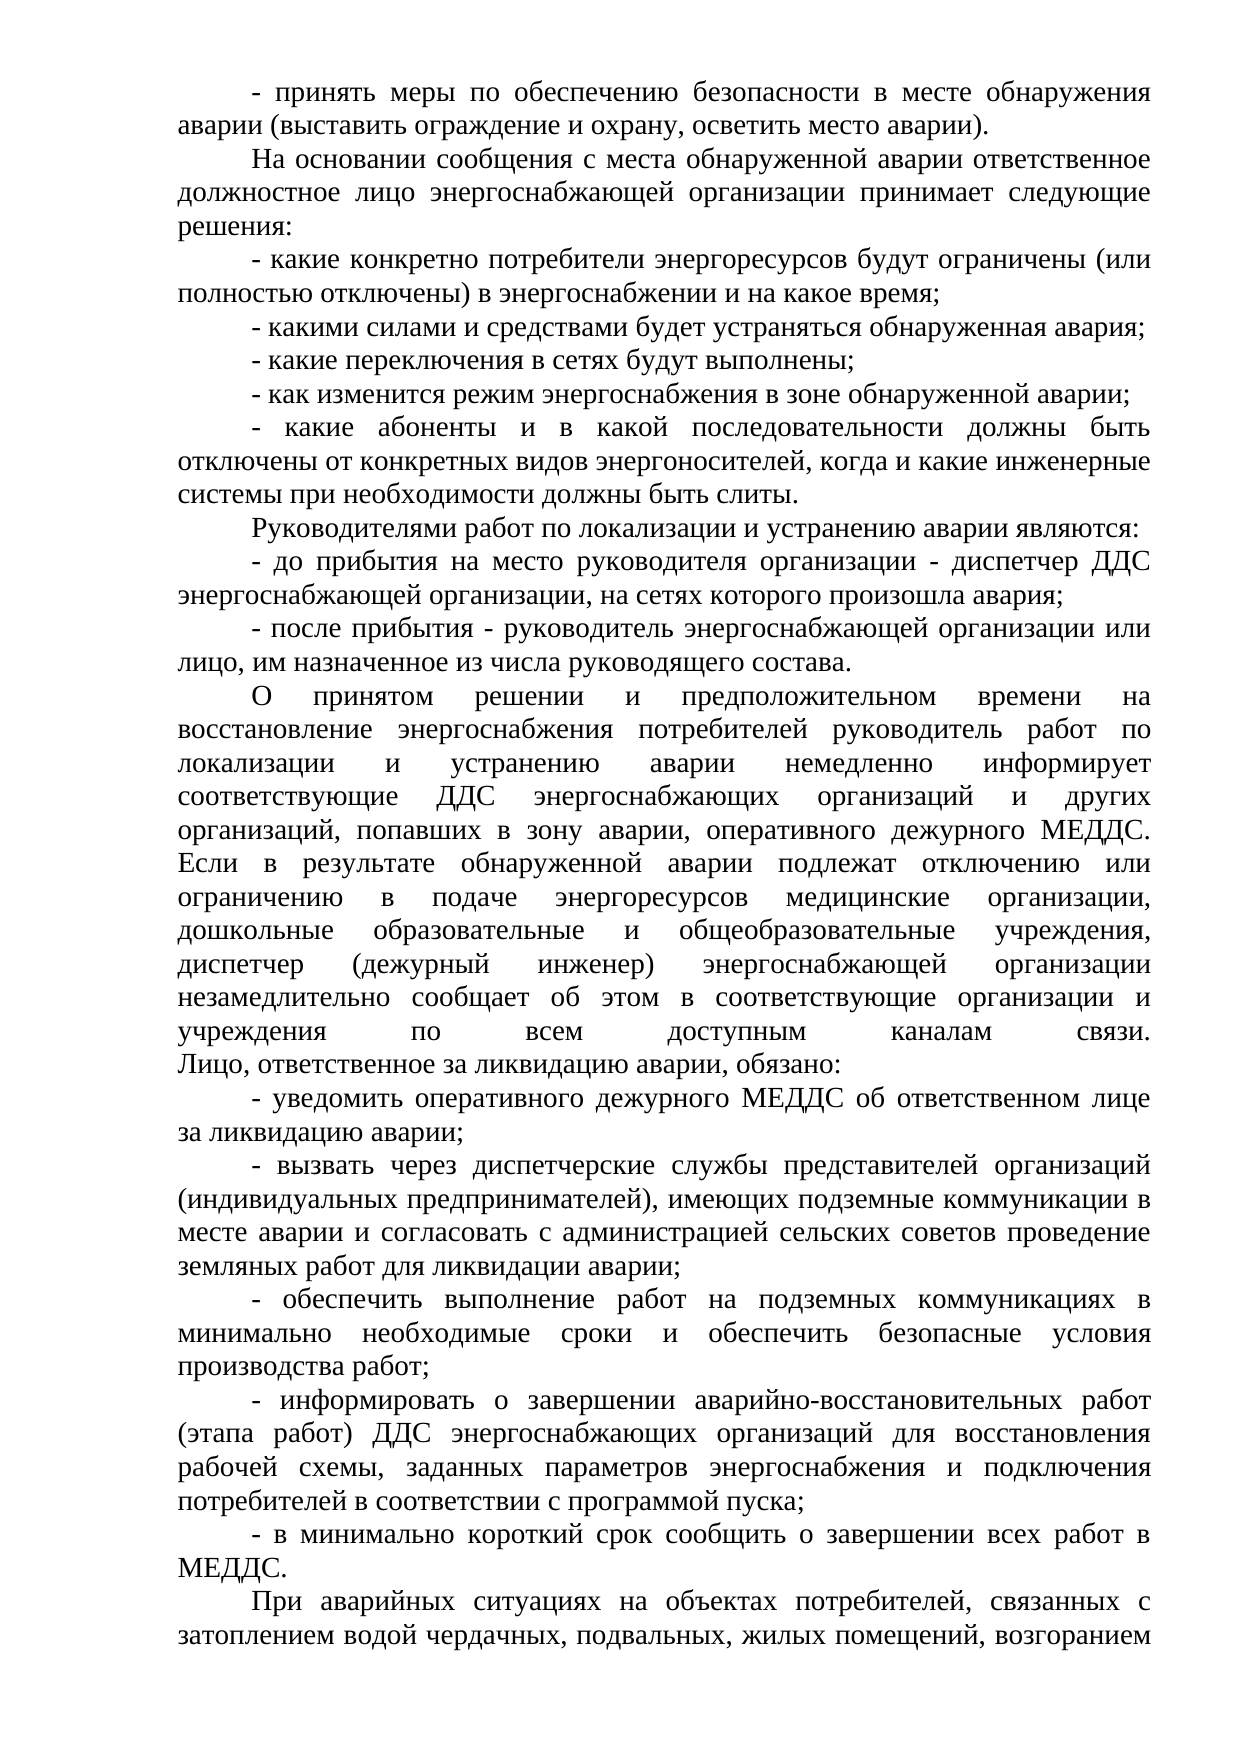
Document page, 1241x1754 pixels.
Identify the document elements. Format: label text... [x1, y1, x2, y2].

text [177, 1583, 1152, 1650]
text - после прибытия - руководитель энергоснабжающей организации или лицо, им назначенное из числа руководящего состава. [177, 611, 1152, 678]
text - обеспечить выполнение работ на подземных коммуникациях в минимально необходимые сроки и обеспечить безопасные условия производства работ; [177, 1281, 1152, 1382]
text - какие абоненты и в какой последовательности должны быть отключены от конкретных видов энергоносителей, когда и какие инженерные системы при необходимости должны быть слиты. [177, 409, 1152, 510]
text - принять меры по обеспечению безопасности в месте обнаружения аварии (выставить ограждение и охрану, осветить место аварии). [177, 74, 1152, 141]
text - вызвать через диспетчерские службы представителей организаций (индивидуальных предпринимателей), имеющих подземные коммуникации в месте аварии и согласовать с администрацией сельских советов проведение земляных работ для ликвидации аварии; [177, 1147, 1152, 1281]
text О принятом решении и предположительном времени на восстановление энергоснабжения потребителей руководитель работ по локализации и устранению аварии немедленно информирует соответствующие ДДС энергоснабжающих организаций и других организаций, попавших в зону аварии, оперативного дежурного МЕДДС. Если в результате обнаруженной аварии подлежат отключению или ограничению в подаче энергоресурсов медицинские организации, дошкольные образовательные и общеобразовательные учреждения, диспетчер (дежурный инженер) энергоснабжающей организации незамедлительно сообщает об этом в соответствующие организации и учреждения по всем доступным каналам связи. Лицо, ответственное за ликвидацию аварии, обязано: [177, 678, 1152, 1080]
text - до прибытия на место руководителя организации - диспетчер ДДС энергоснабжающей организации, на сетях которого произошла авария; [177, 543, 1152, 611]
text Руководителями работ по локализации и устранению аварии являются: [177, 510, 1152, 543]
text - информировать о завершении аварийно-восстановительных работ (этапа работ) ДДС энергоснабжающих организаций для восстановления рабочей схемы, заданных параметров энергоснабжения и подключения потребителей в соответствии с программой пуска; [177, 1382, 1152, 1516]
text - какие конкретно потребители энергоресурсов будут ограничены (или полностью отключены) в энергоснабжении и на какое время; [177, 242, 1152, 309]
text - как изменится режим энергоснабжения в зоне обнаруженной аварии; [177, 376, 1152, 409]
text На основании сообщения с места обнаруженной аварии ответственное должностное лицо энергоснабжающей организации принимает следующие решения: [177, 141, 1152, 242]
text - какие переключения в сетях будут выполнены; [177, 342, 1152, 376]
text - уведомить оперативного дежурного МЕДДС об ответственном лице за ликвидацию аварии; [177, 1080, 1152, 1147]
text - какими силами и средствами будет устраняться обнаруженная авария; [177, 309, 1152, 342]
text - в минимально короткий срок сообщить о завершении всех работ в МЕДДС. [177, 1516, 1152, 1583]
